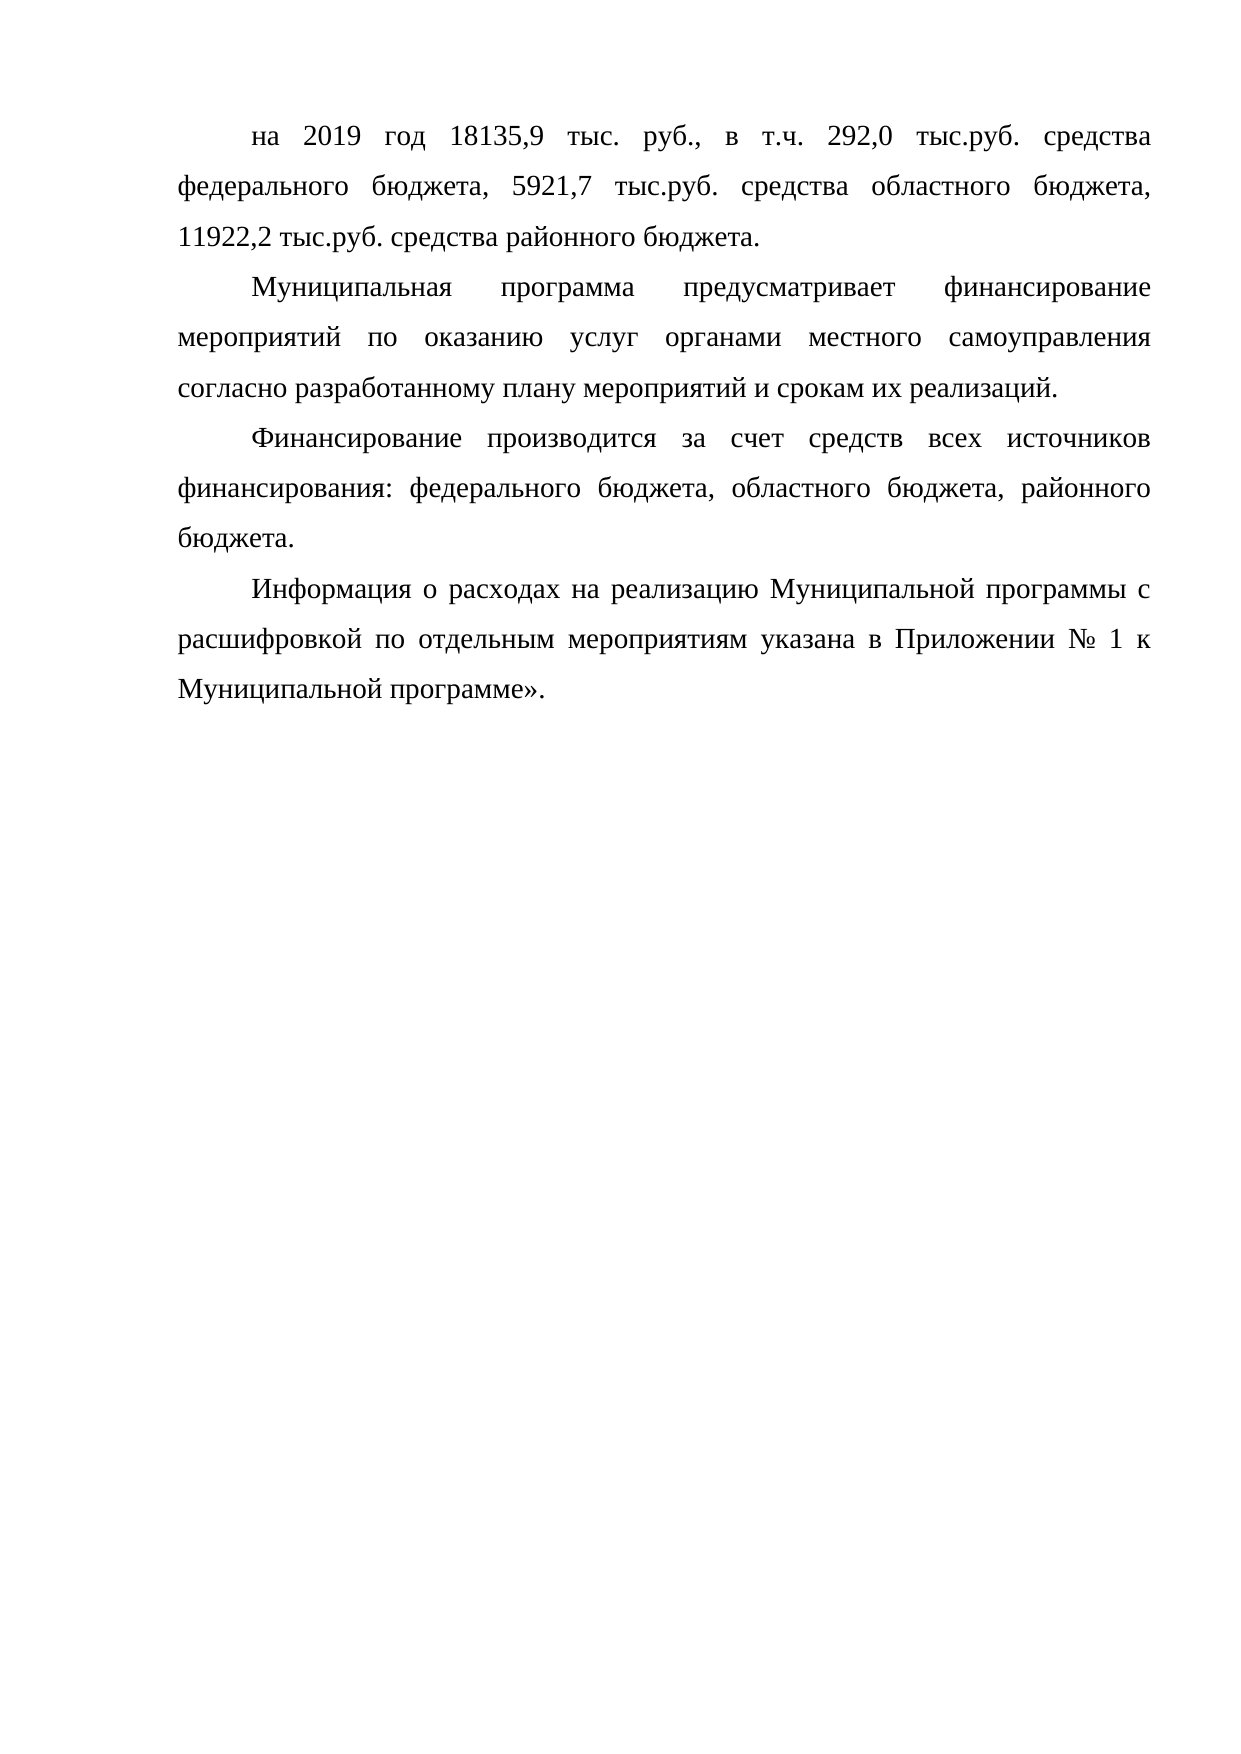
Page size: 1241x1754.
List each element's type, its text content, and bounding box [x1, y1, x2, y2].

list на 2019 год 18135,9 тыс. руб., в т.ч. 292,0 тыс.руб. средства федерального бюджета, 5921,7 тыс.руб. средства областного бюджета, 11922,2 тыс.руб. средства районного бюджета. [177, 118, 1152, 252]
list Информация о расходах на реализацию Муниципальной программы с расшифровкой по отдельным мероприятиям указана в Приложении № 1 к Муниципальной программе». [177, 571, 1152, 705]
list Муниципальная программа предусматривает финансирование мероприятий по оказанию услуг органами местного самоуправления согласно разработанному плану мероприятий и срокам их реализаций. [177, 269, 1152, 403]
list Финансирование производится за счет средств всех источников финансирования: федерального бюджета, областного бюджета, районного бюджета. [177, 420, 1152, 554]
